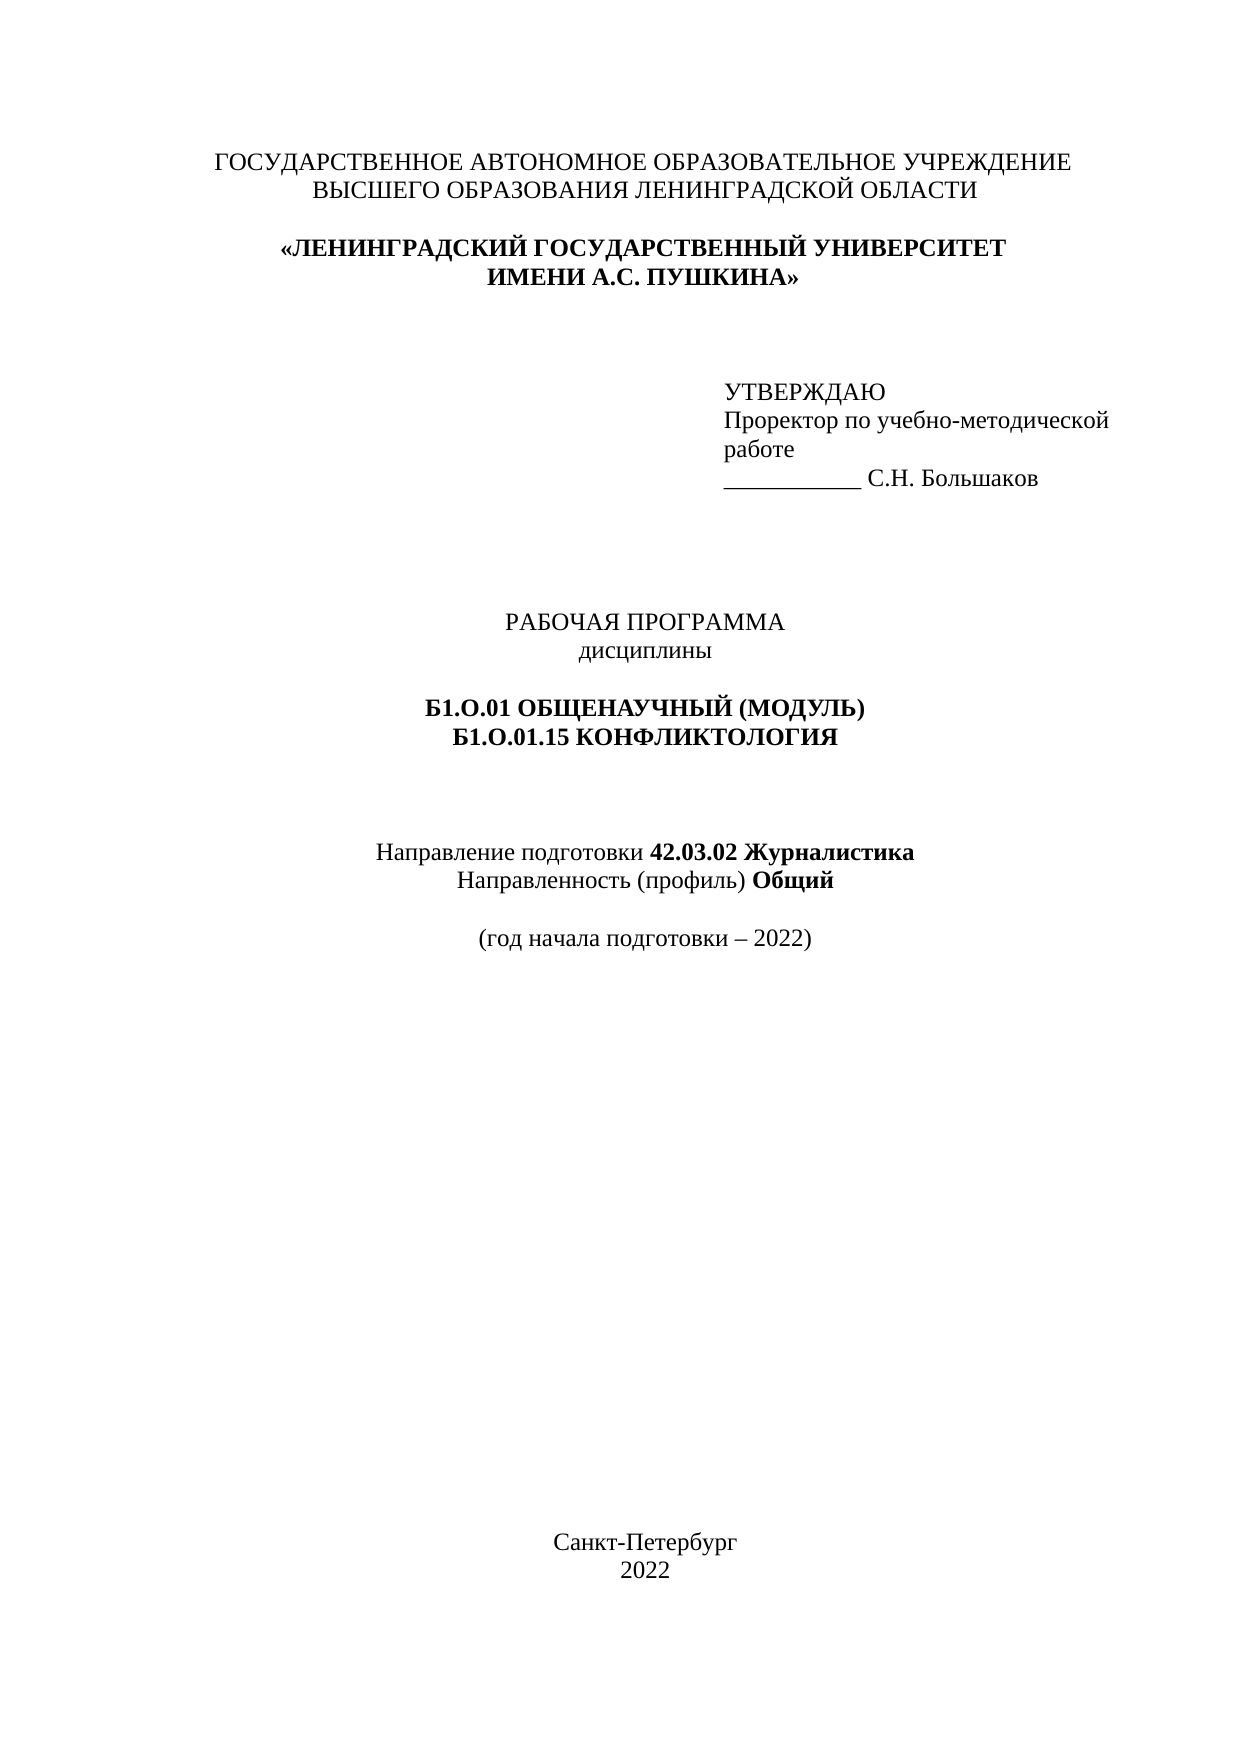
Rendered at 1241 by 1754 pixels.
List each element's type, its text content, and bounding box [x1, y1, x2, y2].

table_header ГОСУДАРСТВЕННОЕ АВТОНОМНОЕ ОБРАЗОВАТЕЛЬНОЕ УЧРЕЖДЕНИЕ ВЫСШЕГО ОБРАЗОВАНИЯ ЛЕНИНГРАДСКОЙ ОБЛАСТИ «ЛЕНИНГРАДСКИЙ ГОСУДАРСТВЕННЫЙ УНИВЕРСИТЕТ ИМЕНИ А.С. ПУШКИНА» УТВЕРЖДАЮ Проректор по учебно-методической работе ___________ С.Н. Большаков РАБОЧАЯ ПРОГРАММА дисциплины Б1.О.01 ОБЩЕНАУЧНЫЙ (МОДУЛЬ) Б1.О.01.15 КОНФЛИКТОЛОГИЯ Направление подготовки 42.03.02 Журналистика Направленность (профиль) Общий (год начала подготовки – 2022) Cанкт-Петербург 2022 [155, 118, 1135, 1584]
